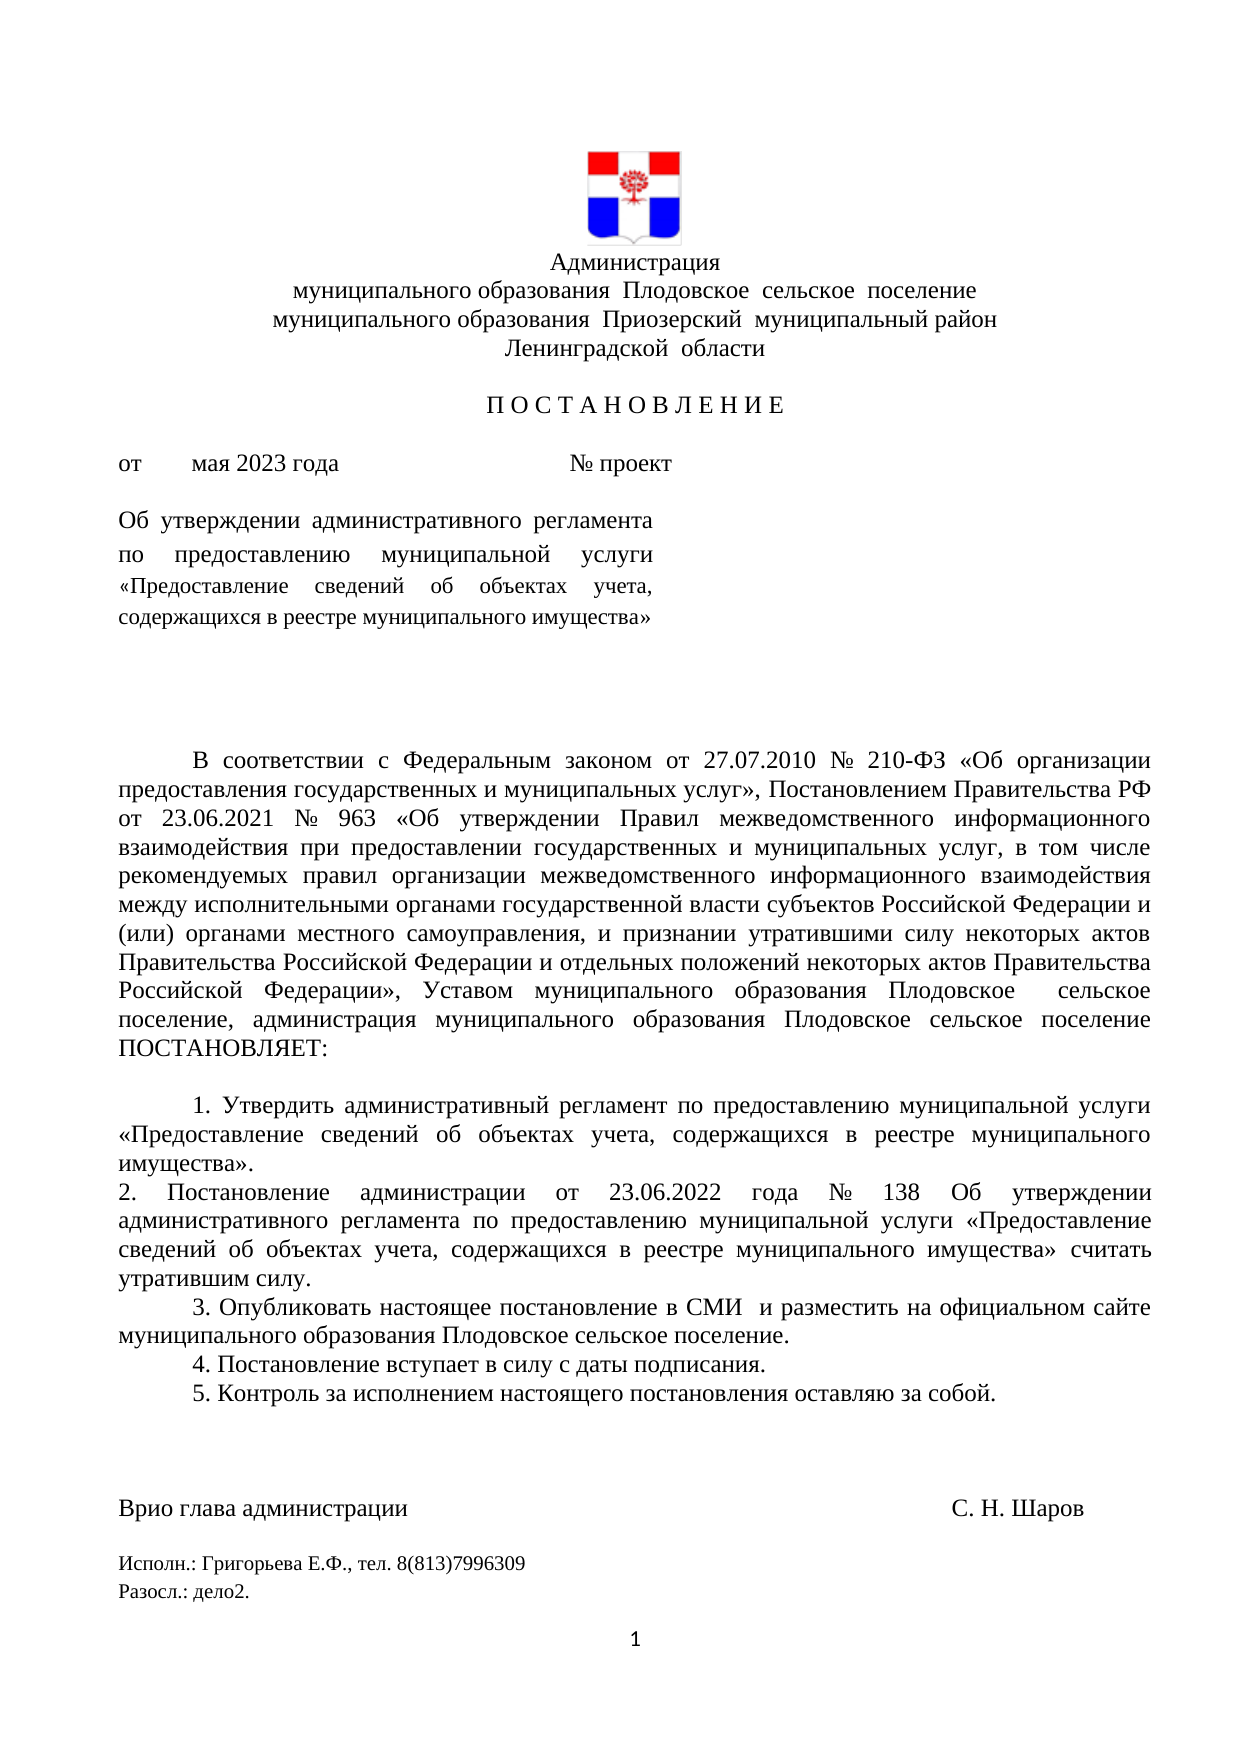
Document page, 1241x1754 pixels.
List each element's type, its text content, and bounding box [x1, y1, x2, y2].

list Утвердить административный регламент по предоставлению муниципальной услуги «Предоставление сведений об объектах учета, содержащихся в реестре муниципального имущества». [118, 1091, 1152, 1177]
picture [587, 151, 683, 247]
text Врио глава администрации С. Н. Шаров [118, 1493, 1152, 1522]
text от мая 2023 года № проект [118, 448, 1152, 477]
text муниципального образования Приозерский муниципальный район [118, 304, 1152, 333]
text Исполн.: Григорьева Е.Ф., тел. 8(813)7996309 [118, 1551, 1152, 1575]
text П О С Т А Н О В Л Е Н И Е [118, 391, 1152, 419]
text 3. Опубликовать настоящее постановление в СМИ и разместить на официальном сайте муниципального образования Плодовское сельское поселение. [118, 1292, 1152, 1349]
text 4. Постановление вступает в силу с даты подписания. [118, 1349, 1152, 1378]
text В соответствии с Федеральным законом от 27.07.2010 № 210-ФЗ «Об организации предоставления государственных и муниципальных услуг», Постановлением Правительства РФ от 23.06.2021 № 963 «Об утверждении Правил межведомственного информационного взаимодействия при предоставлении государственных и муниципальных услуг, в том числе рекомендуемых правил организации межведомственного информационного взаимодействия между исполнительными органами государственной власти субъектов Российской Федерации и (или) органами местного самоуправления, и признании утратившими силу некоторых актов Правительства Российской Федерации и отдельных положений некоторых актов Правительства Российской Федерации», Уставом муниципального образования Плодовское сельское поселение, администрация муниципального образования Плодовское сельское поселение ПОСТАНОВЛЯЕТ: [118, 746, 1152, 1062]
text 2. Постановление администрации от 23.06.2022 года № 138 Об утверждении административного регламента по предоставлению муниципальной услуги «Предоставление сведений об объектах учета, содержащихся в реестре муниципального имущества» считать утратившим силу. [118, 1177, 1152, 1292]
text муниципального образования Плодовское сельское поселение [118, 276, 1152, 304]
text 5. Контроль за исполнением настоящего постановления оставляю за собой. [118, 1378, 1152, 1407]
text Администрация [118, 247, 1152, 276]
text Разосл.: дело2. [118, 1579, 1152, 1603]
text Ленинградской области [118, 333, 1152, 362]
table_header Об утверждении административного регламента по предоставлению муниципальной услуги «Предоставление сведений об объектах учета, содержащихся в реестре муниципального имущества» [107, 506, 664, 717]
